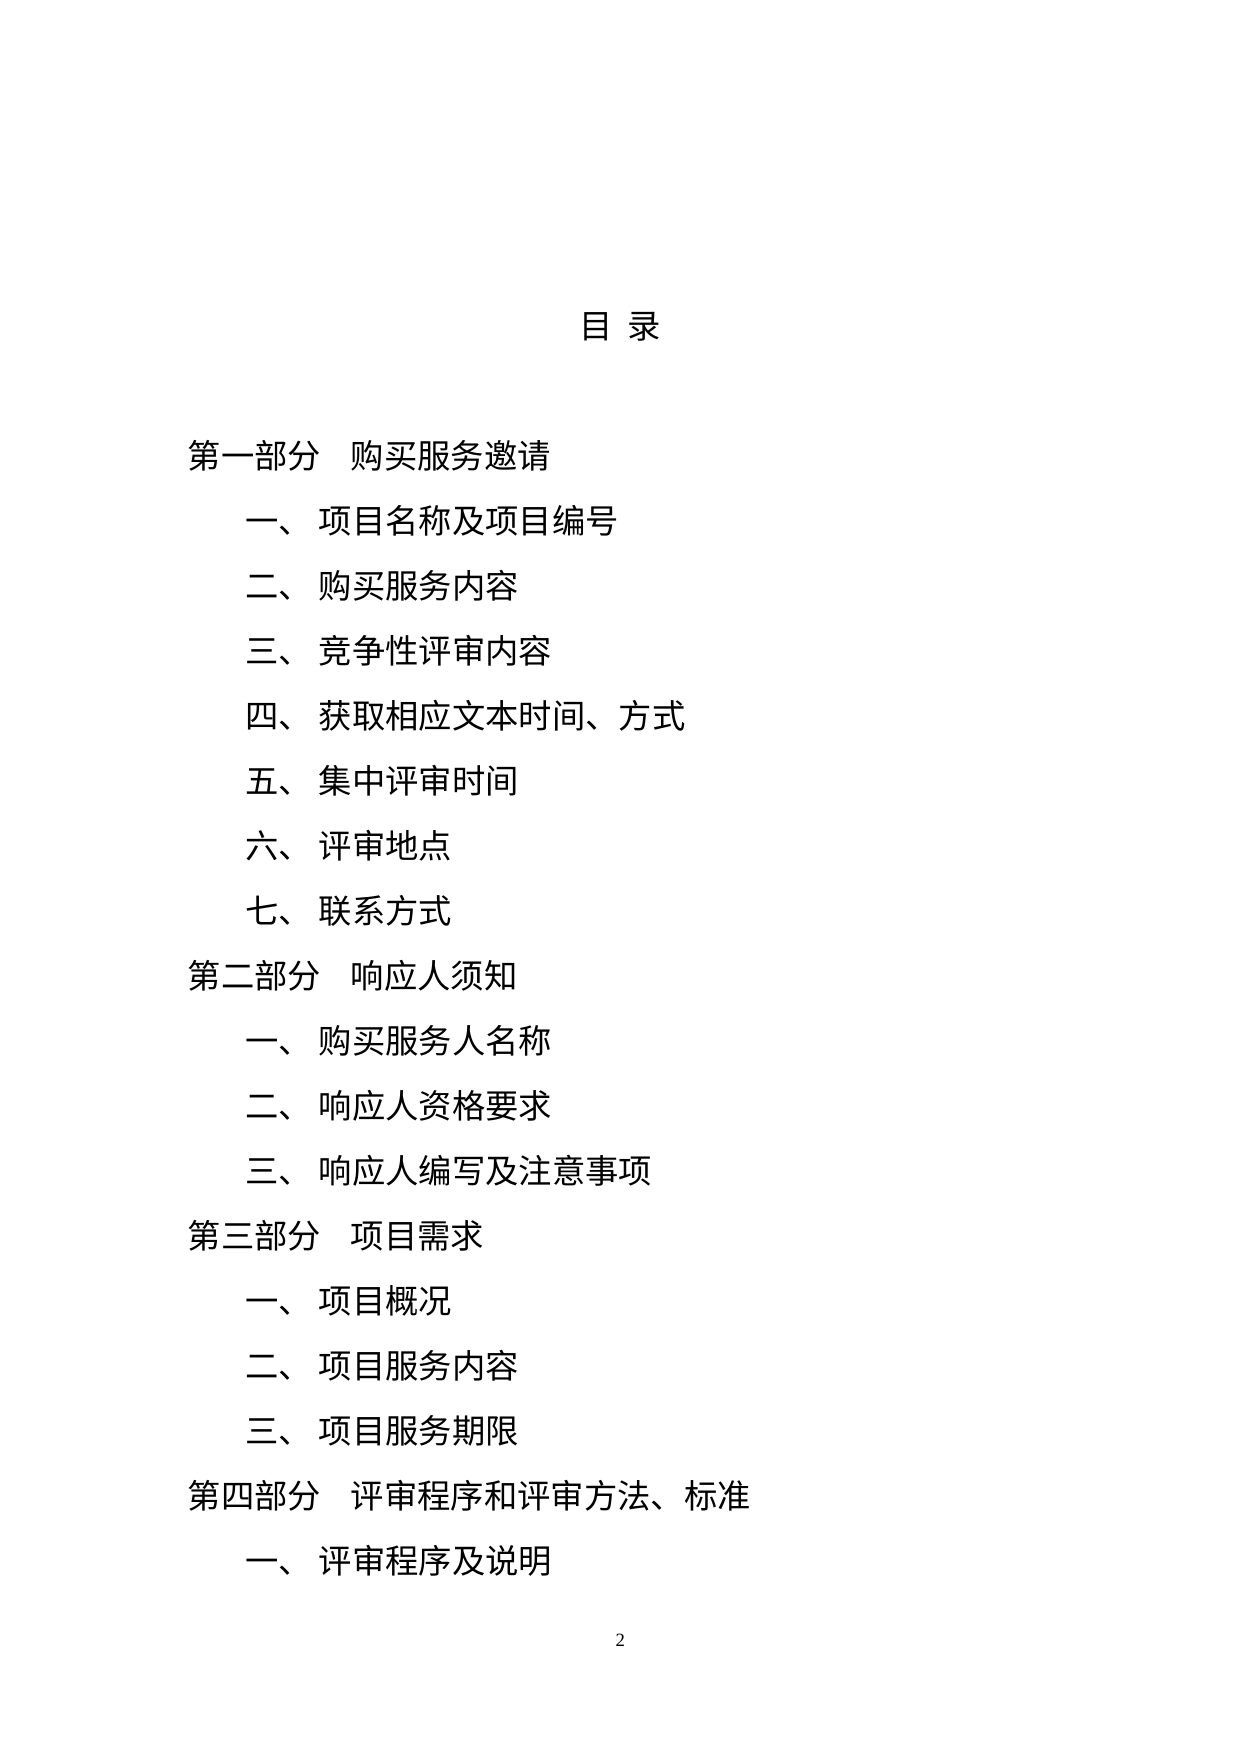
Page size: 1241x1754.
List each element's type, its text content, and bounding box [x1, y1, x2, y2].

list 获取相应文本时间、方式 [245, 682, 1053, 747]
list 项目概况 [245, 1267, 1053, 1332]
list 响应人资格要求 [245, 1072, 1053, 1137]
list 项目名称及项目编号 [245, 487, 1053, 552]
list 评审地点 [245, 812, 1053, 877]
text 目 录 [187, 292, 1053, 357]
list 购买服务内容 [245, 552, 1053, 617]
text 第一部分 购买服务邀请 [187, 422, 1053, 487]
list 评审程序及说明 [245, 1527, 1053, 1592]
text 第三部分 项目需求 [187, 1202, 1053, 1267]
text 第二部分 响应人须知 [187, 942, 1053, 1007]
list 竞争性评审内容 [245, 617, 1053, 682]
list 响应人编写及注意事项 [245, 1137, 1053, 1202]
list 联系方式 [245, 877, 1053, 942]
text 第四部分 评审程序和评审方法、标准 [187, 1462, 1053, 1527]
list 购买服务人名称 [245, 1007, 1053, 1072]
list 项目服务期限 [245, 1397, 1053, 1462]
list 集中评审时间 [245, 747, 1053, 812]
list 项目服务内容 [245, 1332, 1053, 1397]
